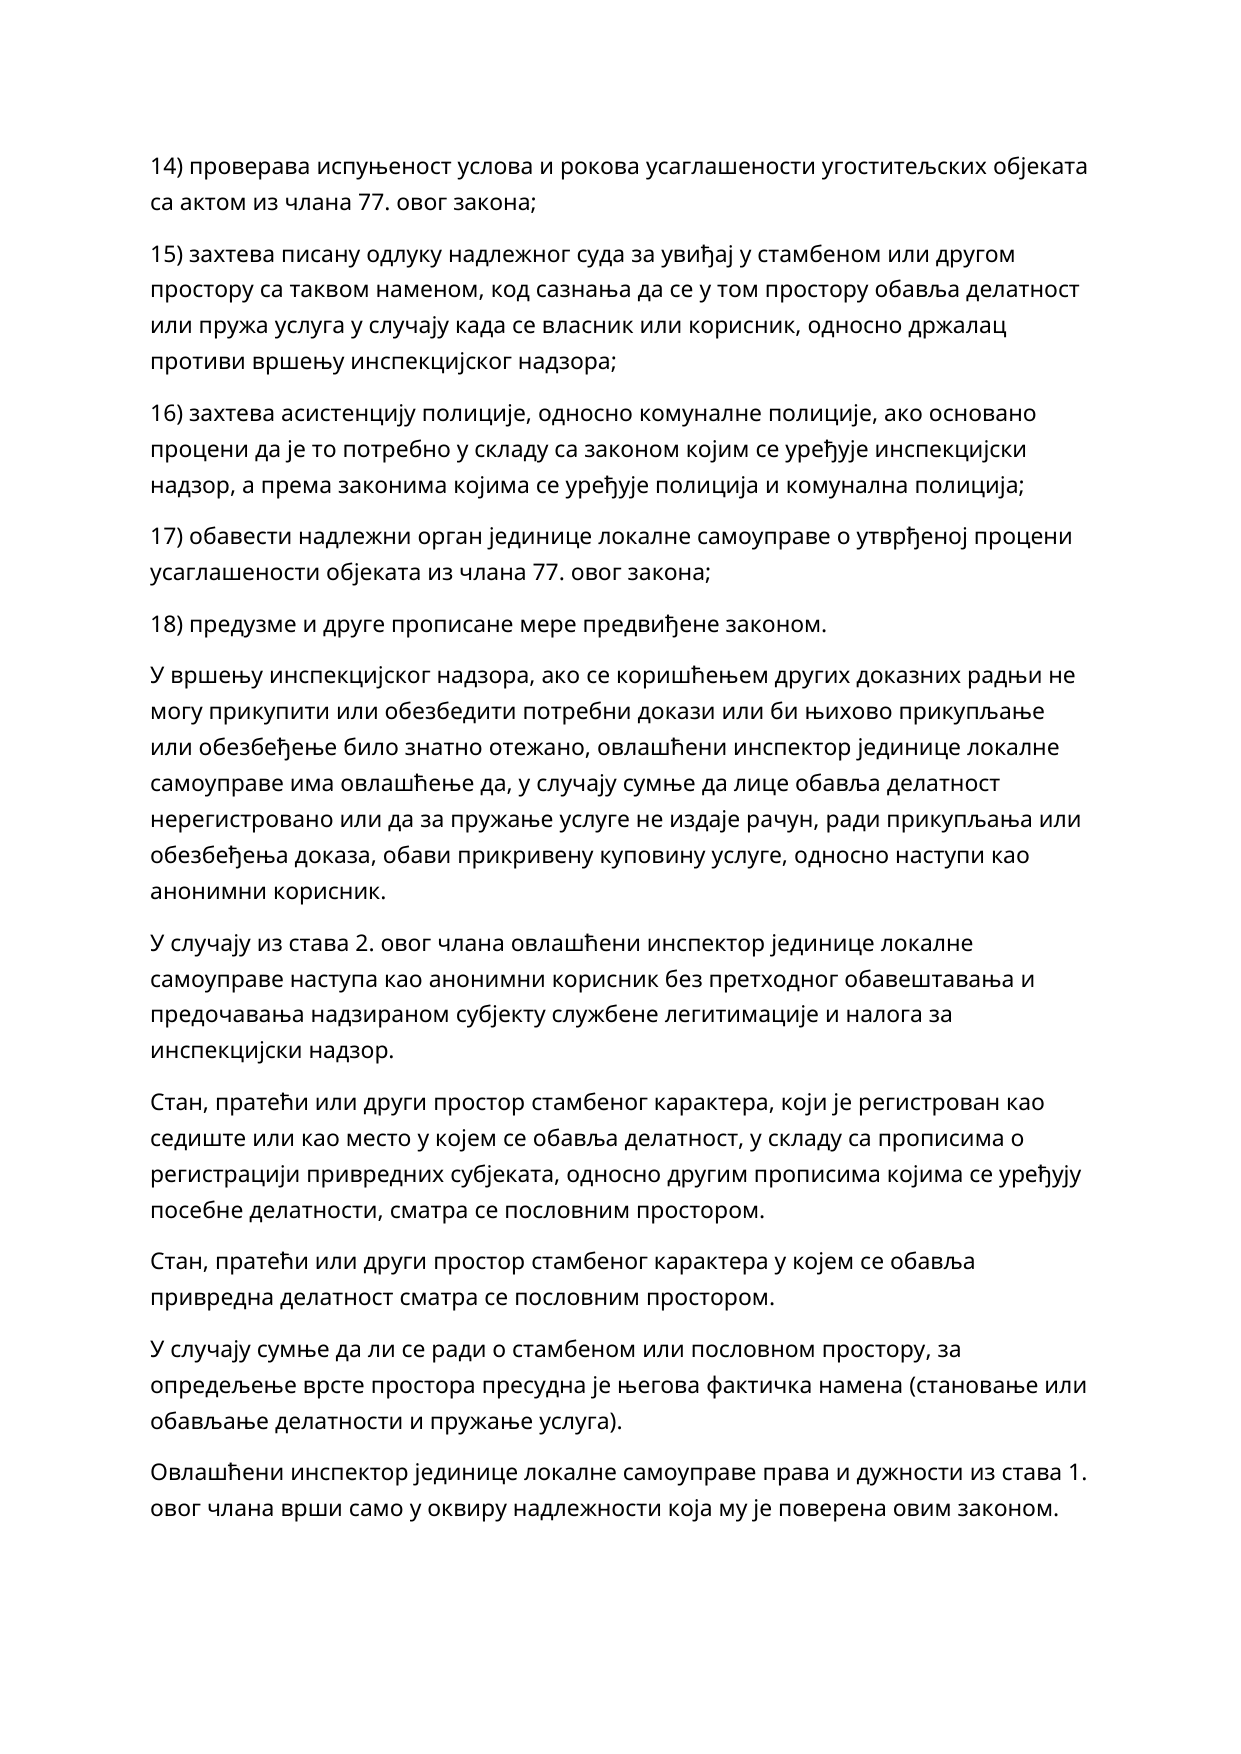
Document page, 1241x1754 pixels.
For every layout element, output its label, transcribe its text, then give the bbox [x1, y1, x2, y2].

text 17) обавести надлежни орган јединице локалне самоуправе о утврђеној процени усаглашености објеката из члана 77. овог закона; [150, 520, 1090, 587]
text У случају из става 2. овог члана овлашћени инспектор јединице локалне самоуправе наступа као анонимни корисник без претходног обавештавања и предочавања надзираном субјекту службене легитимације и налога за инспекцијски надзор. [150, 927, 1090, 1066]
text Стан, пратећи или други простор стамбеног карактера, који је регистрован као седиште или као место у којем се обавља делатност, у складу са прописима о регистрацији привредних субјеката, односно другим прописима којима се уређују посебне делатности, сматра се пословним простором. [150, 1086, 1090, 1225]
text 14) проверава испуњеност услова и рокова усаглашености угоститељских објеката са актом из члана 77. овог закона; [150, 150, 1090, 217]
text Овлашћени инспектор јединице локалне самоуправе права и дужности из става 1. овог члана врши само у оквиру надлежности која му је поверена овим законом. [150, 1456, 1090, 1523]
text У случају сумње да ли се ради о стамбеном или пословном простору, за опредељење врсте простора пресудна је његова фактичка намена (становање или обављање делатности и пружање услуга). [150, 1333, 1090, 1436]
text 16) захтева асистенцију полиције, односно комуналне полиције, ако основано процени да је то потребно у складу са законом којим се уређује инспекцијски надзор, а према законима којима се уређује полиција и комунална полиција; [150, 397, 1090, 500]
text У вршењу инспекцијског надзора, ако се коришћењем других доказних радњи не могу прикупити или обезбедити потребни докази или би њихово прикупљање или обезбеђење било знатно отежано, овлашћени инспектор јединице локалне самоуправе има овлашћење да, у случају сумње да лице обавља делатност нерегистровано или да за пружање услуге не издаје рачун, ради прикупљања или обезбеђења доказа, обави прикривену куповину услуге, односно наступи као анонимни корисник. [150, 659, 1090, 906]
text 18) предузме и друге прописане мере предвиђене законом. [150, 608, 1090, 639]
text Стан, пратећи или други простор стамбеног карактера у којем се обавља привредна делатност сматра се пословним простором. [150, 1245, 1090, 1312]
text 15) захтева писану одлуку надлежног суда за увиђај у стамбеном или другом простору са таквом наменом, код сазнања да се у том простору обавља делатност или пружа услуга у случају када се власник или корисник, односно држалац противи вршењу инспекцијског надзора; [150, 237, 1090, 377]
